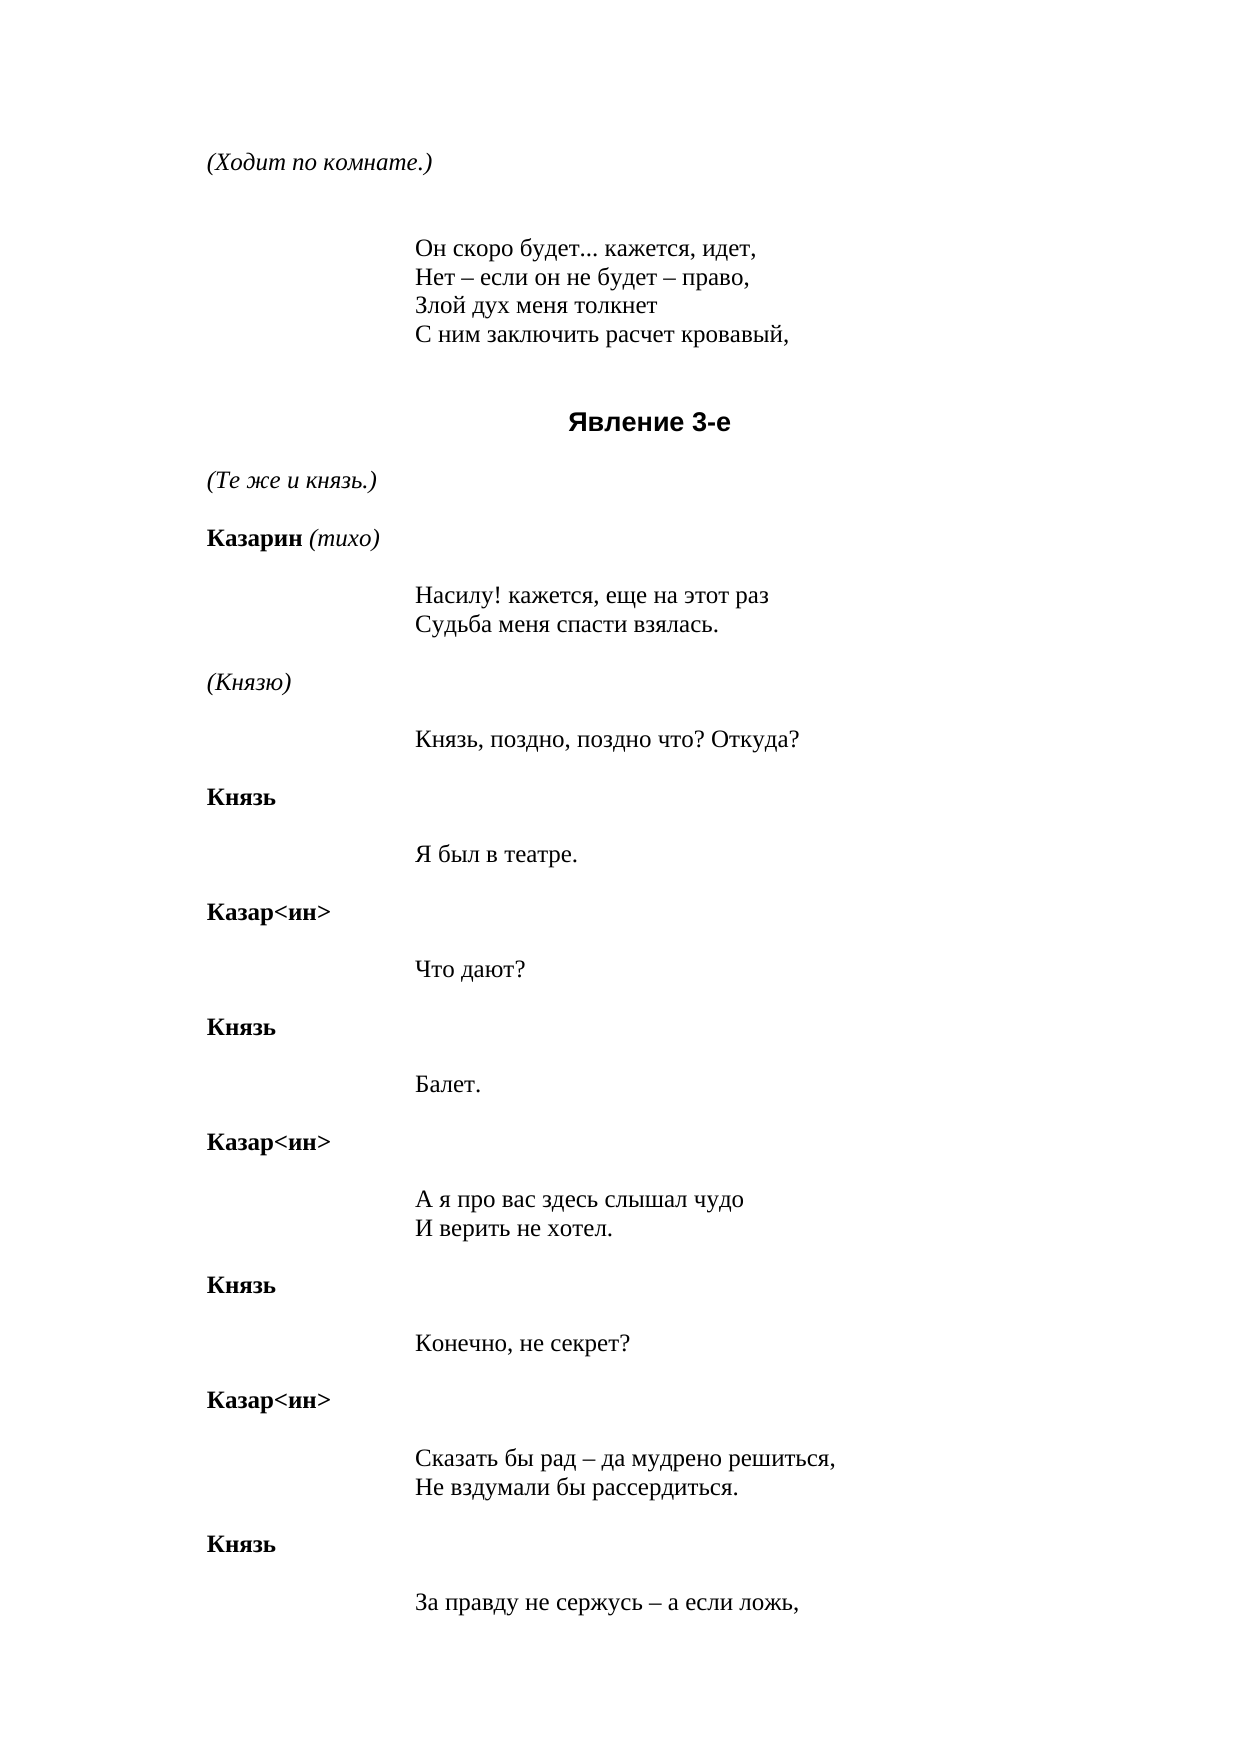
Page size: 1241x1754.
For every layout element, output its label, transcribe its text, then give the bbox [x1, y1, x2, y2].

text Что дают? [356, 954, 1089, 983]
text Злой дух меня толкнет [356, 291, 1089, 319]
text За правду не сержусь – а если ложь, [356, 1587, 1089, 1616]
text (Те же и князь.) [148, 466, 1152, 494]
subtitle Явление 3-е [148, 406, 1152, 437]
text (Князю) [148, 667, 1152, 696]
text Князь [148, 782, 1152, 811]
text Князь [148, 1012, 1152, 1041]
text Балет. [356, 1069, 1089, 1098]
text Судьба меня спасти взялась. [356, 609, 1089, 638]
text Князь [148, 1271, 1152, 1299]
text Казар<ин> [148, 897, 1152, 926]
text Он скоро будет... кажется, идет, [356, 233, 1089, 262]
text Казарин (тихо) [148, 523, 1152, 552]
text Казар<ин> [148, 1386, 1152, 1414]
text С ним заключить расчет кровавый, [356, 319, 1089, 348]
text Насилу! кажется, еще на этот раз [356, 581, 1089, 609]
text Не вздумали бы рассердиться. [356, 1472, 1089, 1501]
text (Ходит по комнате.) [148, 147, 1152, 176]
text Казар<ин> [148, 1127, 1152, 1156]
text А я про вас здесь слышал чудо [356, 1184, 1089, 1213]
text Сказать бы рад – да мудрено решиться, [356, 1443, 1089, 1472]
text Я был в театре. [356, 839, 1089, 868]
text Нет – если он не будет – право, [356, 262, 1089, 291]
text Князь, поздно, поздно что? Откуда? [356, 724, 1089, 753]
text И верить не хотел. [356, 1213, 1089, 1242]
text Конечно, не секрет? [356, 1328, 1089, 1357]
text Князь [148, 1529, 1152, 1558]
